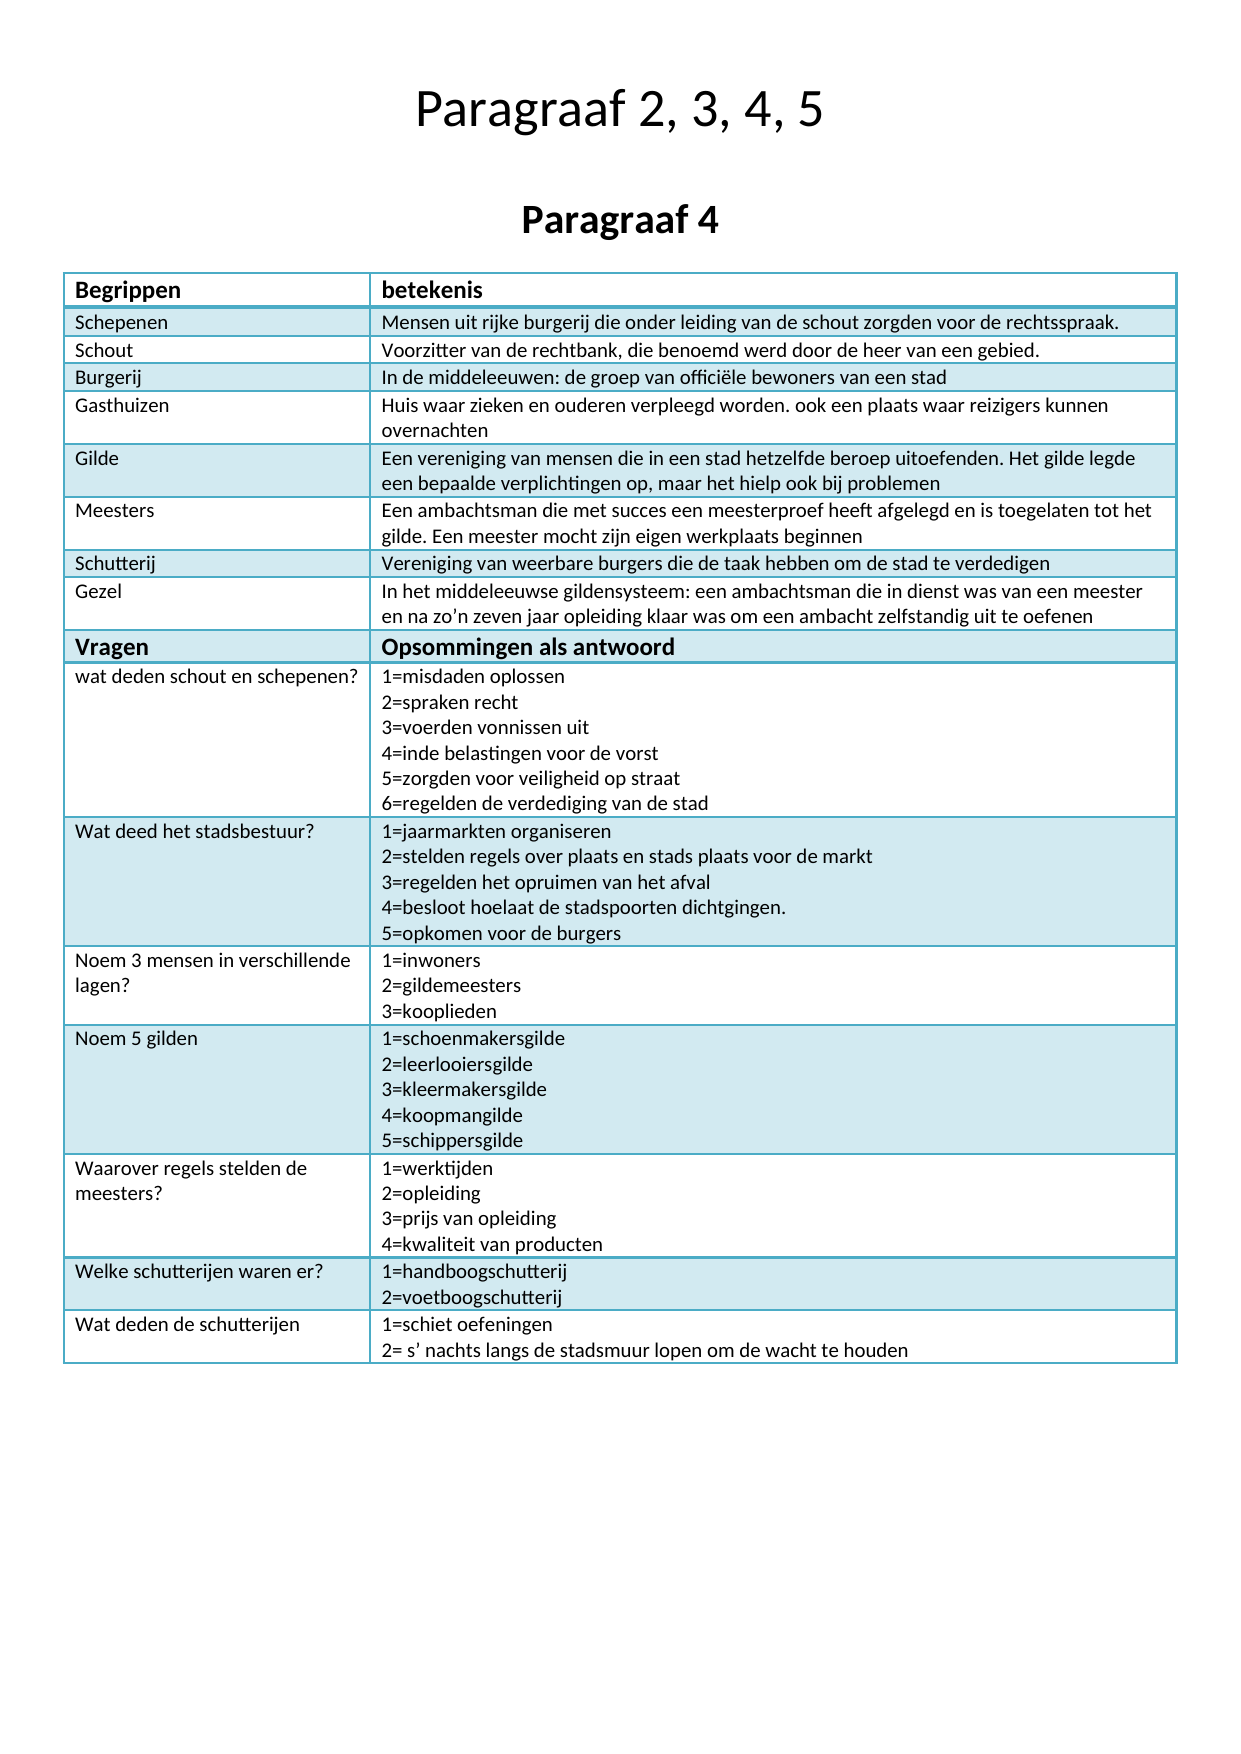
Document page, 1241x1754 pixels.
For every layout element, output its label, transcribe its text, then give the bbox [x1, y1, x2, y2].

table_cell Mensen uit rijke burgerij die onder leiding van de schout zorgden voor de rechtsspraak. [371, 309, 1175, 335]
table_cell Meesters [65, 498, 369, 548]
table_cell 1=inwoners 2=gildemeesters 3=kooplieden [371, 947, 1175, 1023]
text Paragraaf 4 [75, 193, 1165, 243]
table_cell 1=werktijden 2=opleiding 3=prijs van opleiding 4=kwaliteit van producten [371, 1155, 1175, 1256]
table_cell Huis waar zieken en ouderen verpleegd worden. ook een plaats waar reizigers kunnen overnachten [371, 392, 1175, 443]
table_cell Wat deed het stadsbestuur? [65, 818, 369, 945]
table_cell Waarover regels stelden de meesters? [65, 1155, 369, 1256]
table_cell Opsommingen als antwoord [371, 631, 1175, 661]
table_cell Een vereniging van mensen die in een stad hetzelfde beroep uitoefenden. Het gilde legde een bepaalde verplichtingen op, maar het hielp ook bij problemen [371, 445, 1175, 496]
table_cell Schutterij [65, 551, 369, 576]
table_header Begrippen [65, 274, 369, 304]
table_cell Voorzitter van de rechtbank, die benoemd werd door de heer van een gebied. [371, 337, 1175, 362]
table_cell Schout [65, 337, 369, 362]
table_cell 1=misdaden oplossen 2=spraken recht 3=voerden vonnissen uit 4=inde belastingen voor de vorst 5=zorgden voor veiligheid op straat 6=regelden de verdediging van de stad [371, 664, 1175, 816]
table_cell Noem 5 gilden [65, 1026, 369, 1153]
table_cell Schepenen [65, 309, 369, 335]
table_cell Gasthuizen [65, 392, 369, 443]
table_cell Vereniging van weerbare burgers die de taak hebben om de stad te verdedigen [371, 551, 1175, 576]
table_cell 1=jaarmarkten organiseren 2=stelden regels over plaats en stads plaats voor de markt 3=regelden het opruimen van het afval 4=besloot hoelaat de stadspoorten dichtgingen. 5=opkomen voor de burgers [371, 818, 1175, 945]
table_cell Noem 3 mensen in verschillende lagen? [65, 947, 369, 1023]
table_cell 1=schoenmakersgilde 2=leerlooiersgilde 3=kleermakersgilde 4=koopmangilde 5=schippersgilde [371, 1026, 1175, 1153]
table_cell Vragen [65, 631, 369, 661]
table_cell In het middeleeuwse gildensysteem: een ambachtsman die in dienst was van een meester en na zo’n zeven jaar opleiding klaar was om een ambacht zelfstandig uit te oefenen [371, 578, 1175, 629]
table_cell Gilde [65, 445, 369, 496]
table_cell Wat deden de schutterijen [65, 1311, 369, 1362]
table_cell Een ambachtsman die met succes een meesterproef heeft afgelegd en is toegelaten tot het gilde. Een meester mocht zijn eigen werkplaats beginnen [371, 498, 1175, 548]
table_header betekenis [371, 274, 1175, 304]
table_cell Gezel [65, 578, 369, 629]
table_cell Burgerij [65, 364, 369, 390]
table_cell Welke schutterijen waren er? [65, 1259, 369, 1309]
table_cell 1=schiet oefeningen 2= s’ nachts langs de stadsmuur lopen om de wacht te houden [371, 1311, 1175, 1362]
table_cell In de middeleeuwen: de groep van officiële bewoners van een stad [371, 364, 1175, 390]
table_cell wat deden schout en schepenen? [65, 664, 369, 816]
table_cell 1=handboogschutterij 2=voetboogschutterij [371, 1259, 1175, 1309]
